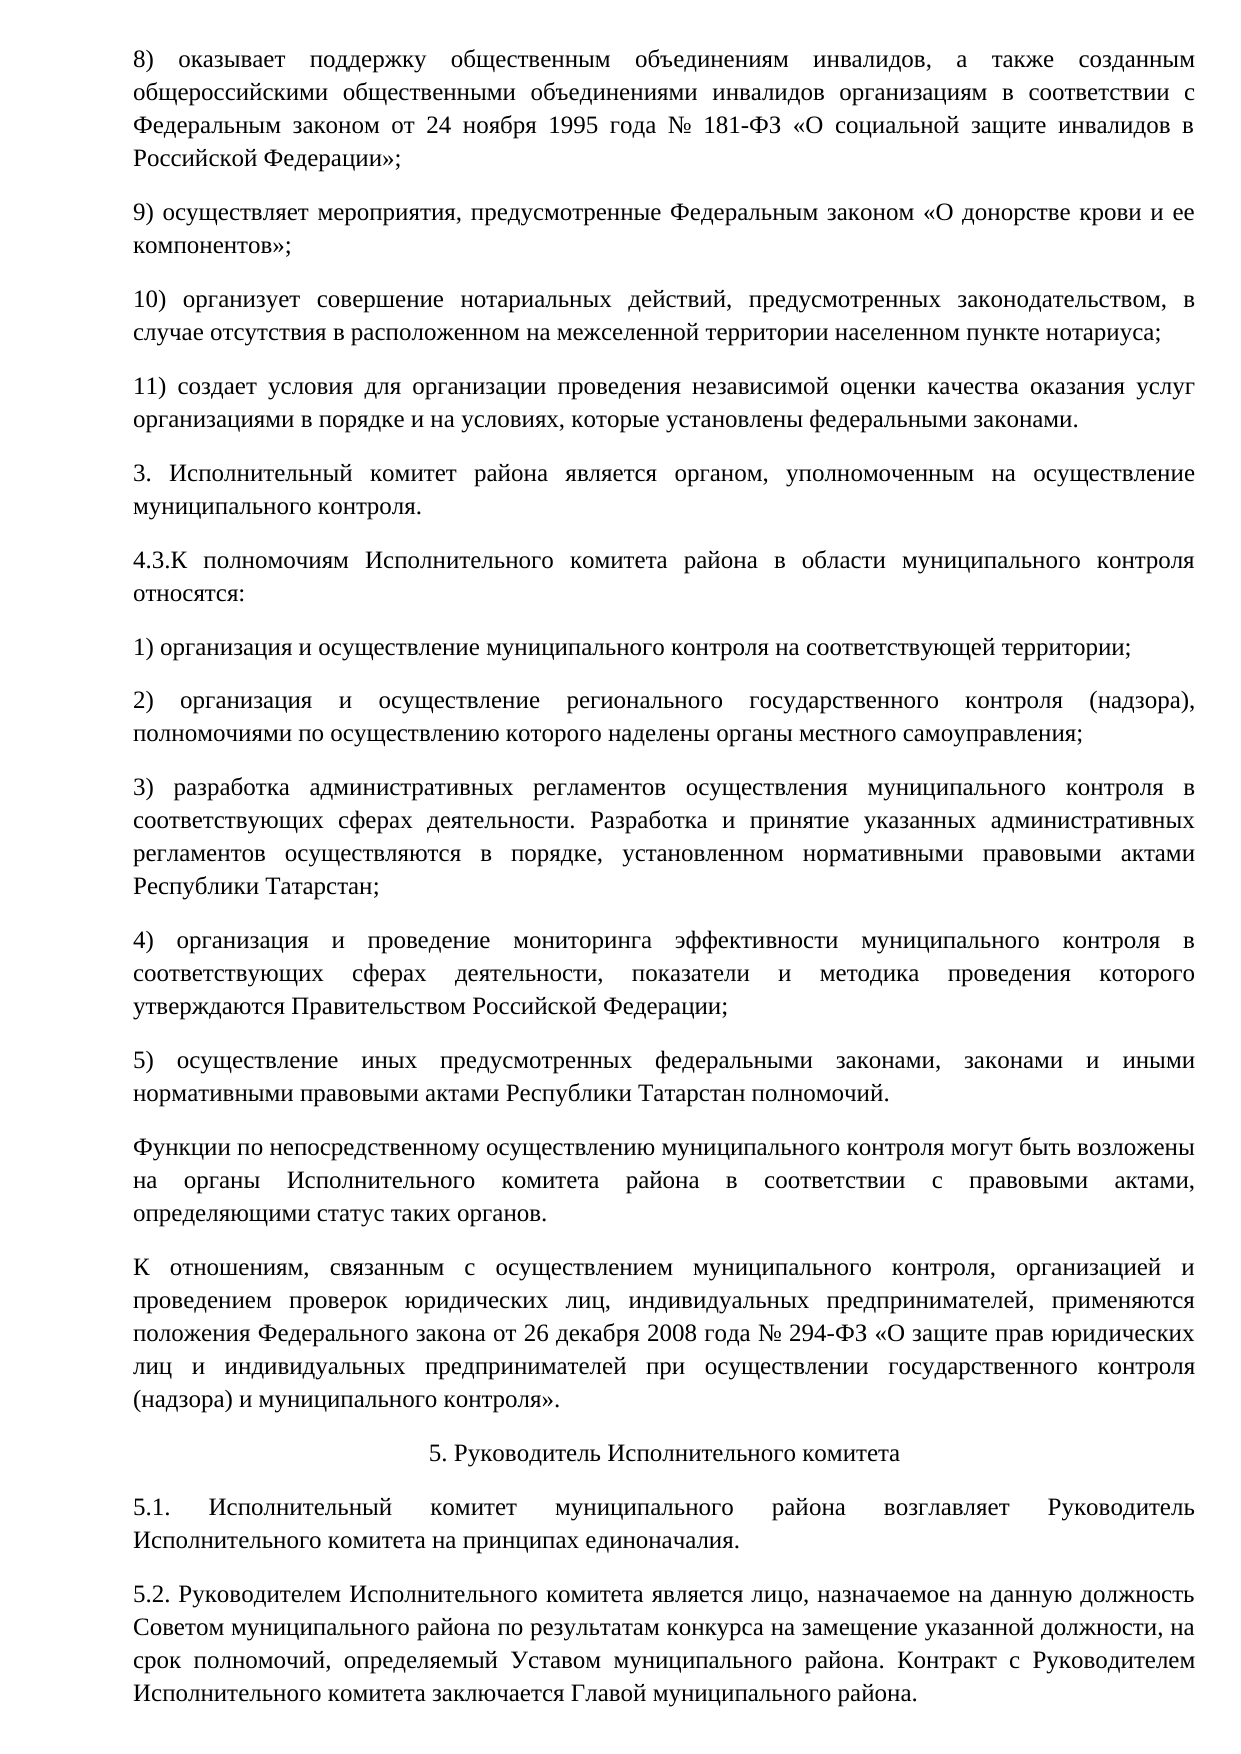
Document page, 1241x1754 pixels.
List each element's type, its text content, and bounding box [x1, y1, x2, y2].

text 10) организует совершение нотариальных действий, предусмотренных законодательством, в случае отсутствия в расположенном на межселенной территории населенном пункте нотариуса; [133, 284, 1196, 346]
text 3) разработка административных регламентов осуществления муниципального контроля в соответствующих сферах деятельности. Разработка и принятие указанных административных регламентов осуществляются в порядке, установленном нормативными правовыми актами Республики Татарстан; [133, 772, 1196, 900]
text 5.1. Исполнительный комитет муниципального района возглавляет Руководитель Исполнительного комитета на принципах единоначалия. [133, 1492, 1196, 1553]
text 3. Исполнительный комитет района является органом, уполномоченным на осуществление муниципального контроля. [133, 458, 1196, 520]
text 11) создает условия для организации проведения независимой оценки качества оказания услуг организациями в порядке и на условиях, которые установлены федеральными законами. [133, 371, 1196, 433]
text 5. Руководитель Исполнительного комитета [133, 1438, 1196, 1467]
text 8) оказывает поддержку общественным объединениям инвалидов, а также созданным общероссийскими общественными объединениями инвалидов организациям в соответствии с Федеральным законом от 24 ноября 1995 года № 181-ФЗ «О социальной защите инвалидов в Российской Федерации»; [133, 44, 1196, 172]
text 4) организация и проведение мониторинга эффективности муниципального контроля в соответствующих сферах деятельности, показатели и методика проведения которого утверждаются Правительством Российской Федерации; [133, 925, 1196, 1020]
text К отношениям, связанным с осуществлением муниципального контроля, организацией и проведением проверок юридических лиц, индивидуальных предпринимателей, применяются положения Федерального закона от 26 декабря 2008 года № 294-ФЗ «О защите прав юридических лиц и индивидуальных предпринимателей при осуществлении государственного контроля (надзора) и муниципального контроля». [133, 1252, 1196, 1413]
text 9) осуществляет мероприятия, предусмотренные Федеральным законом «О донорстве крови и ее компонентов»; [133, 197, 1196, 259]
text 5.2. Руководителем Исполнительного комитета является лицо, назначаемое на данную должность Советом муниципального района по результатам конкурса на замещение указанной должности, на срок полномочий, определяемый Уставом муниципального района. Контракт с Руководителем Исполнительного комитета заключается Главой муниципального района. [133, 1579, 1196, 1706]
text 4.3.К полномочиям Исполнительного комитета района в области муниципального контроля относятся: [133, 545, 1196, 607]
text 2) организация и осуществление регионального государственного контроля (надзора), полномочиями по осуществлению которого наделены органы местного самоуправления; [133, 686, 1196, 747]
text 5) осуществление иных предусмотренных федеральными законами, законами и иными нормативными правовыми актами Республики Татарстан полномочий. [133, 1045, 1196, 1107]
text 1) организация и осуществление муниципального контроля на соответствующей территории; [133, 632, 1196, 660]
text Функции по непосредственному осуществлению муниципального контроля могут быть возложены на органы Исполнительного комитета района в соответствии с правовыми актами, определяющими статус таких органов. [133, 1132, 1196, 1227]
